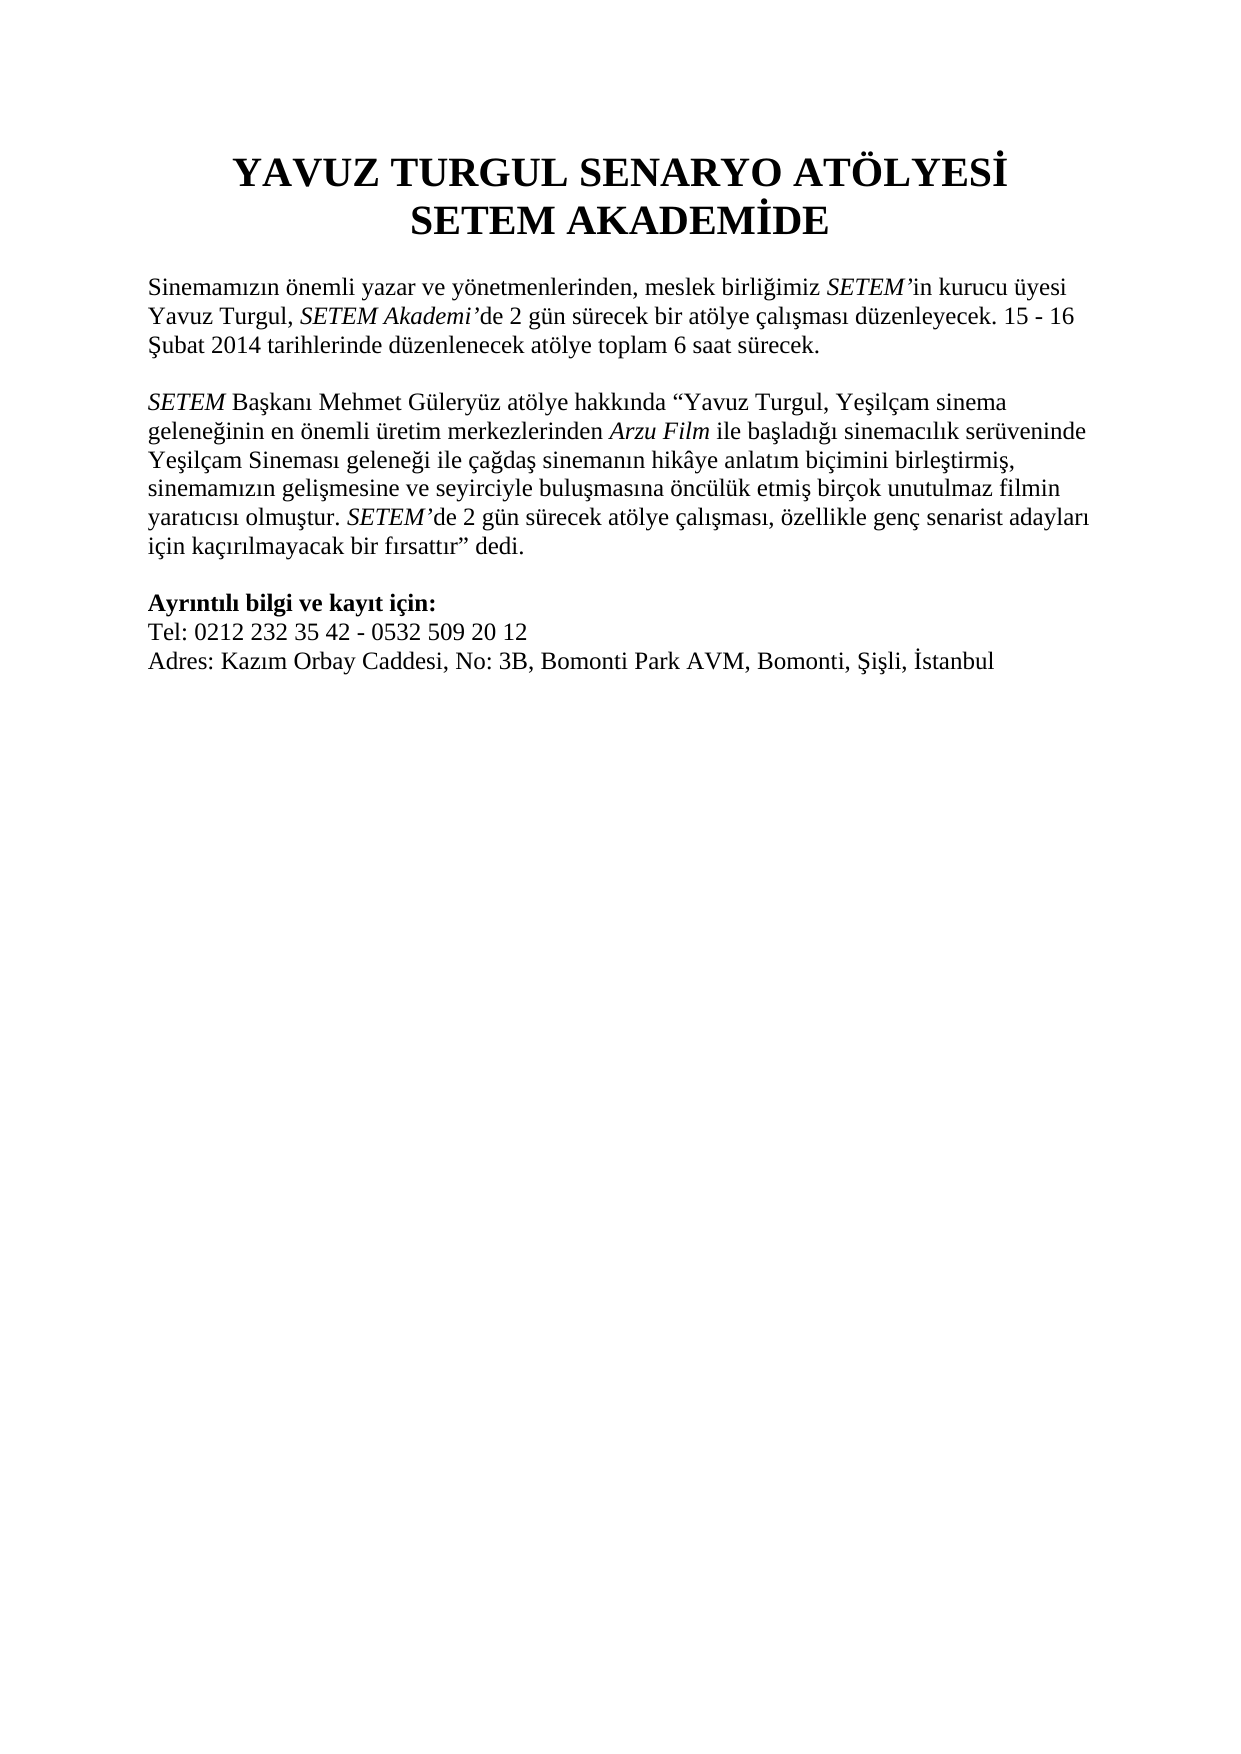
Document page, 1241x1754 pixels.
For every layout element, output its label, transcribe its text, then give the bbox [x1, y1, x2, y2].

text Ayrıntılı bilgi ve kayıt için: [148, 588, 1093, 617]
text YAVUZ TURGUL SENARYO ATÖLYESİ [148, 148, 1093, 196]
text Sinemamızın önemli yazar ve yönetmenlerinden, meslek birliğimiz SETEM’in kurucu üyesi Yavuz Turgul, SETEM Akademi’de 2 gün sürecek bir atölye çalışması düzenleyecek. 15 - 16 Şubat 2014 tarihlerinde düzenlenecek atölye toplam 6 saat sürecek. [148, 272, 1093, 358]
text Tel: 0212 232 35 42 - 0532 509 20 12 [148, 617, 1093, 646]
text SETEM Başkanı Mehmet Güleryüz atölye hakkında “Yavuz Turgul, Yeşilçam sinema geleneğinin en önemli üretim merkezlerinden Arzu Film ile başladığı sinemacılık serüveninde Yeşilçam Sineması geleneği ile çağdaş sinemanın hikâye anlatım biçimini birleştirmiş, sinemamızın gelişmesine ve seyirciyle buluşmasına öncülük etmiş birçok unutulmaz filmin yaratıcısı olmuştur. SETEM’de 2 gün sürecek atölye çalışması, özellikle genç senarist adayları için kaçırılmayacak bir fırsattır” dedi. [148, 387, 1093, 560]
text Adres: Kazım Orbay Caddesi, No: 3B, Bomonti Park AVM, Bomonti, Şişli, İstanbul [148, 646, 1093, 675]
text SETEM AKADEMİDE [148, 196, 1093, 243]
